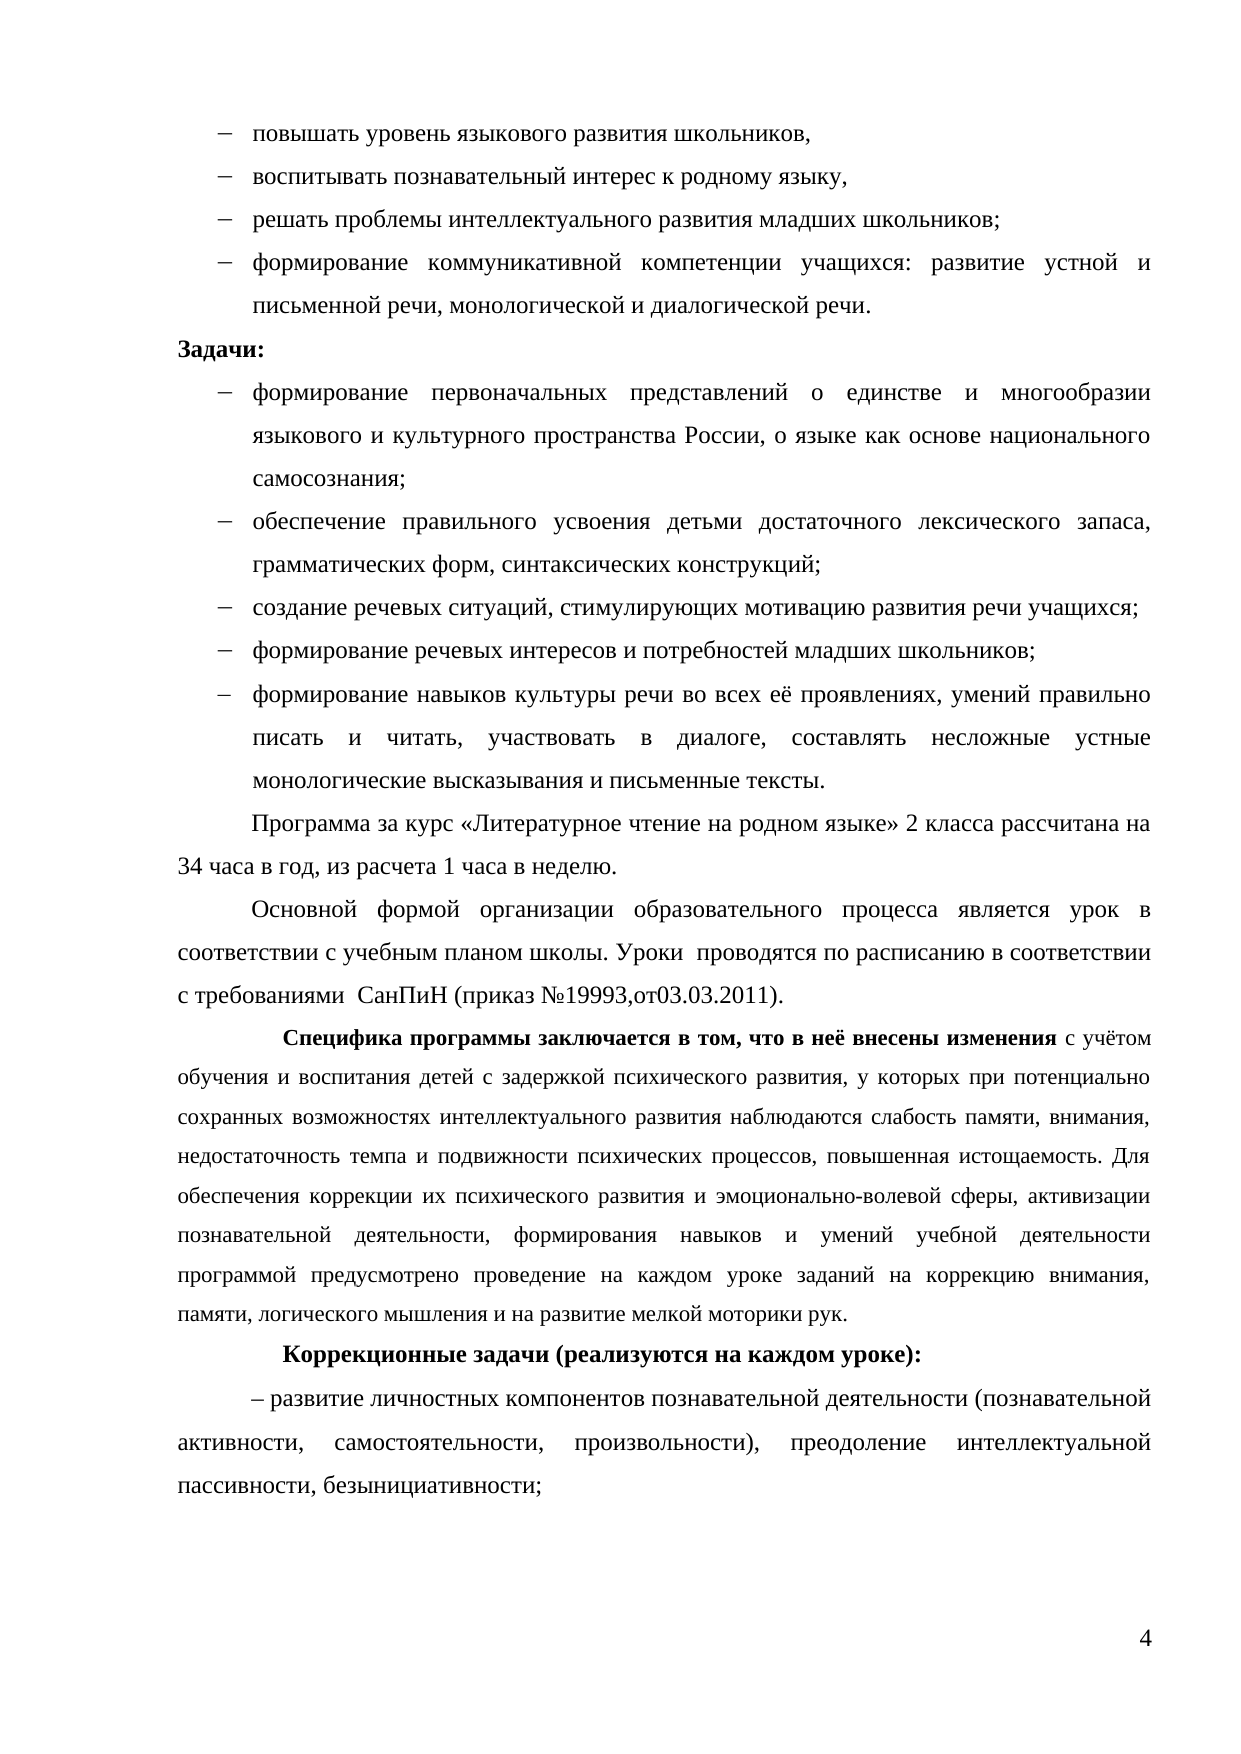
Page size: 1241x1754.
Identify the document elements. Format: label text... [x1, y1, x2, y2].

list создание речевых ситуаций, стимулирующих мотивацию развития речи учащихся; [215, 592, 1152, 621]
text Коррекционные задачи (реализуются на каждом уроке): [177, 1339, 1152, 1368]
list формирование коммуникативной компетенции учащихся: развитие устной и письменной речи, монологической и диалогической речи. [215, 247, 1152, 319]
list решать проблемы интеллектуального развития младших школьников; [215, 204, 1152, 233]
list формирование первоначальных представлений о единстве и многообразии языкового и культурного пространства России, о языке как основе национального самосознания; [215, 377, 1152, 492]
list формирование навыков культуры речи во всех её проявлениях, умений правильно писать и читать, участвовать в диалоге, составлять несложные устные монологические высказывания и письменные тексты. [215, 679, 1152, 794]
text Основной формой организации образовательного процесса является урок в соответствии с учебным планом школы. Уроки проводятся по расписанию в соответствии с требованиями СанПиН (приказ №19993,от03.03.2011). [177, 894, 1152, 1009]
list повышать уровень языкового развития школьников, [215, 118, 1152, 147]
list формирование речевых интересов и потребностей младших школьников; [215, 636, 1152, 664]
text Задачи: [177, 334, 1152, 362]
text Программа за курс «Литературное чтение на родном языке» 2 класса рассчитана на 34 часа в год, из расчета 1 часа в неделю. [177, 808, 1152, 880]
list обеспечение правильного усвоения детьми достаточного лексического запаса, грамматических форм, синтаксических конструкций; [215, 506, 1152, 578]
text Специфика программы заключается в том, что в неё внесены изменения с учётом обучения и воспитания детей с задержкой психического развития, у которых при потенциально сохранных возможностях интеллектуального развития наблюдаются слабость памяти, внимания, недостаточность темпа и подвижности психических процессов, повышенная истощаемость. Для обеспечения коррекции их психического развития и эмоционально-волевой сферы, активизации познавательной деятельности, формирования навыков и умений учебной деятельности программой предусмотрено проведение на каждом уроке заданий на коррекцию внимания, памяти, логического мышления и на развитие мелкой моторики рук. [177, 1024, 1152, 1326]
text – развитие личностных компонентов познавательной деятельности (познавательной активности, самостоятельности, произвольности), преодоление интеллектуальной пассивности, безынициативности; [177, 1383, 1152, 1498]
list воспитывать познавательный интерес к родному языку, [215, 161, 1152, 190]
